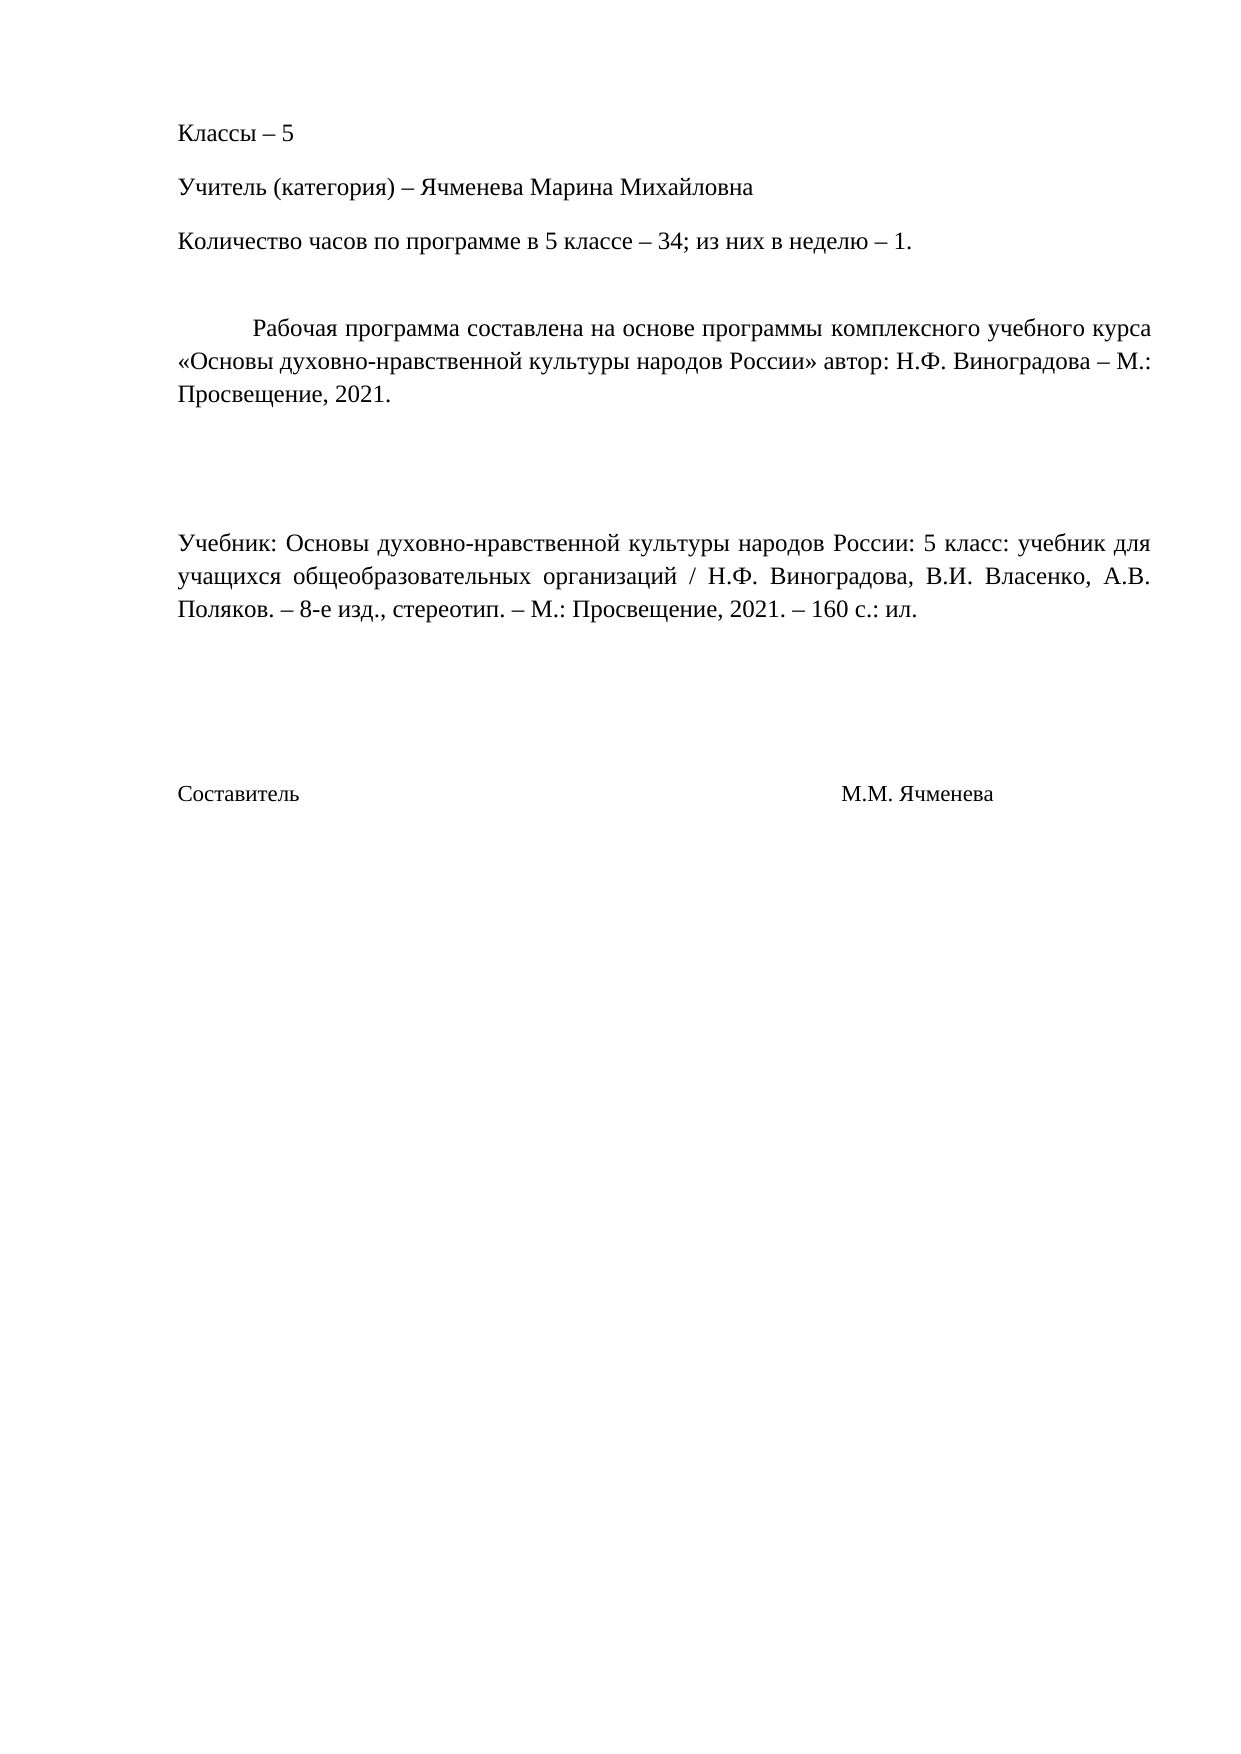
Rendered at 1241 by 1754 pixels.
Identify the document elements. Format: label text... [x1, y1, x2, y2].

text Учебник: Основы духовно-нравственной культуры народов России: 5 класс: учебник для учащихся общеобразовательных организаций / Н.Ф. Виноградова, В.И. Власенко, А.В. Поляков. – 8-е изд., стереотип. – М.: Просвещение, 2021. – 160 с.: ил. [177, 528, 1152, 623]
text Количество часов по программе в 5 классе – 34; из них в неделю – 1. [177, 226, 1152, 254]
text Рабочая программа составлена на основе программы комплексного учебного курса «Основы духовно-нравственной культуры народов России» автор: Н.Ф. Виноградова – М.: Просвещение, 2021. [177, 313, 1152, 407]
text Учитель (категория) – Ячменева Марина Михайловна [177, 172, 1152, 201]
text Классы – 5 [177, 118, 1152, 147]
text Составитель М.М. Ячменева [177, 783, 1152, 806]
